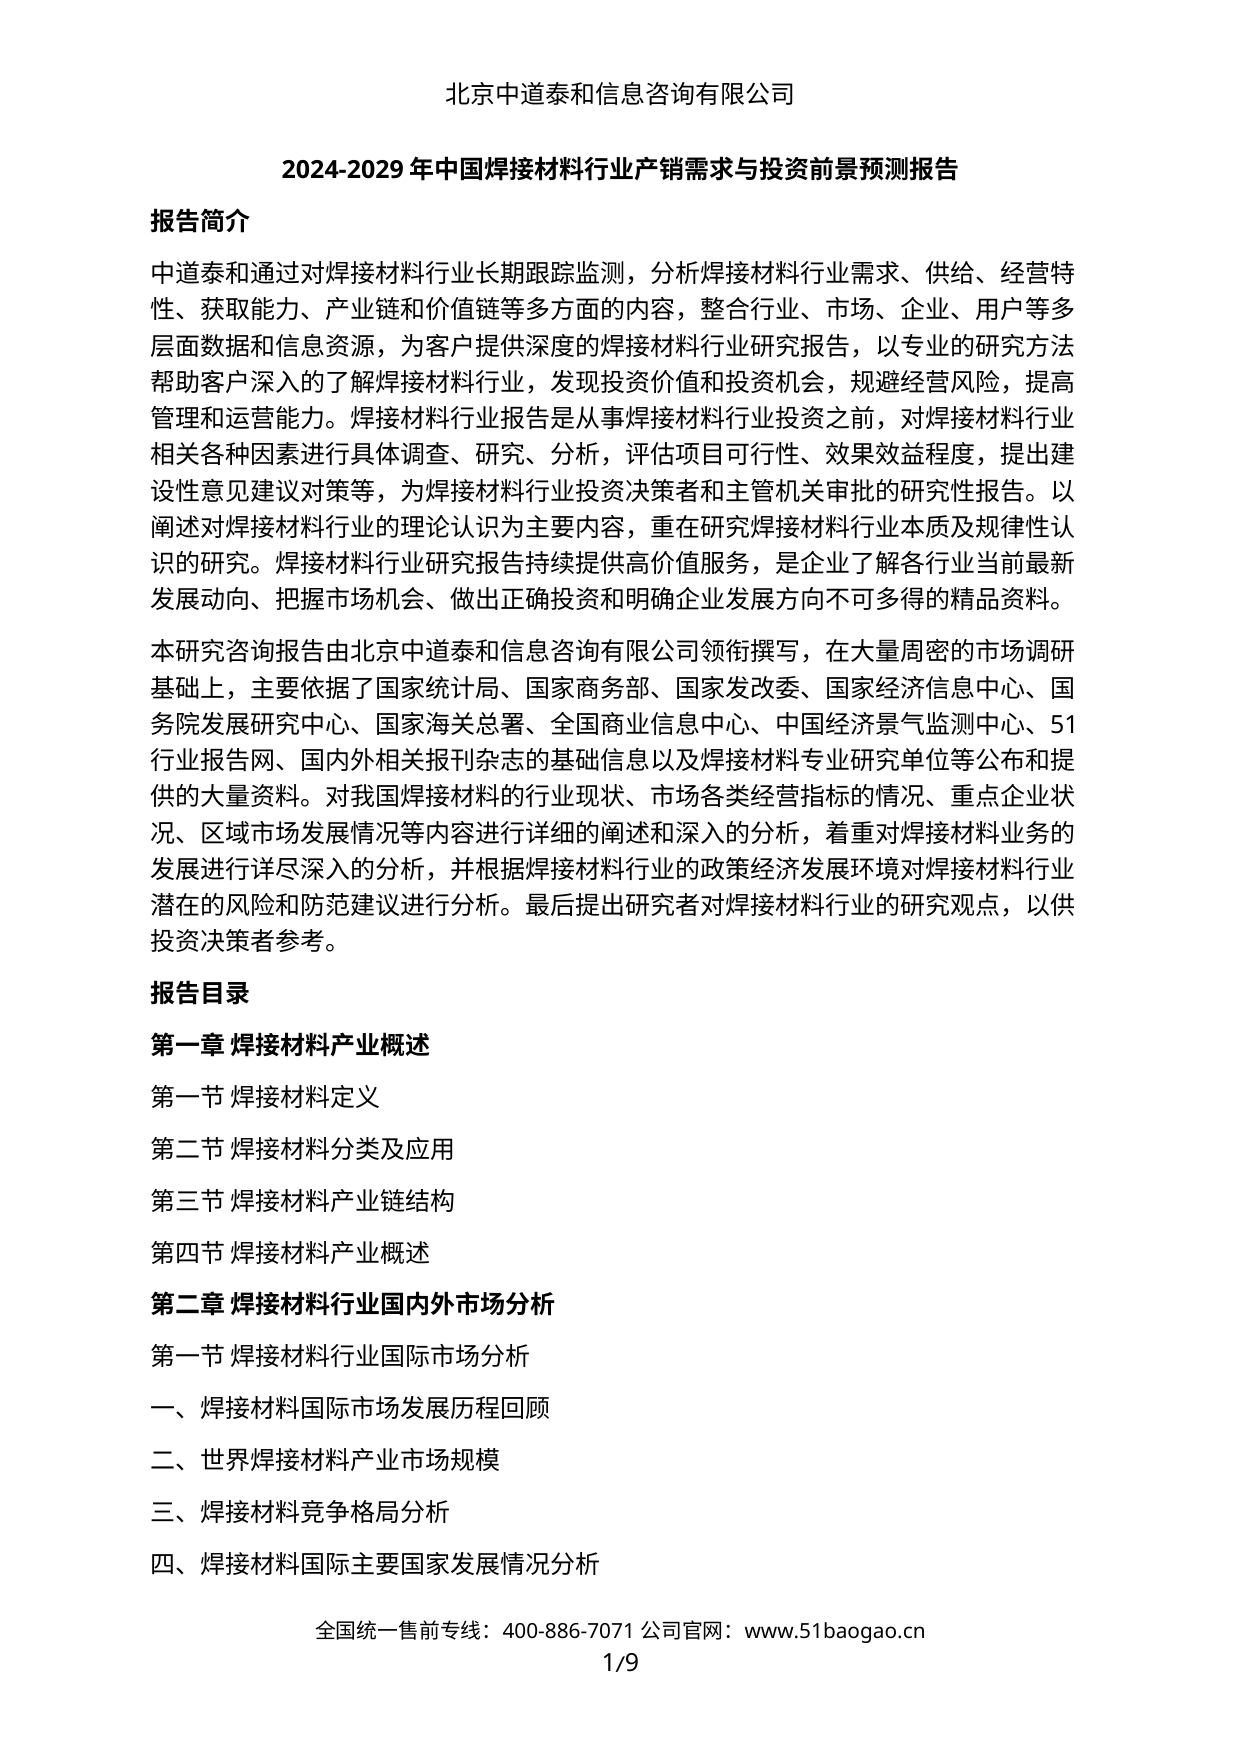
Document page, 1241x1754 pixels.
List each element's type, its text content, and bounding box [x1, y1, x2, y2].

text 第二节 焊接材料分类及应用 [150, 1129, 1090, 1166]
text 二、世界焊接材料产业市场规模 [150, 1441, 1090, 1477]
text 第一章 焊接材料产业概述 [150, 1026, 1090, 1062]
text 报告目录 [150, 974, 1090, 1010]
text 三、焊接材料竞争格局分析 [150, 1492, 1090, 1529]
text 第一节 焊接材料行业国际市场分析 [150, 1337, 1090, 1373]
text 第一节 焊接材料定义 [150, 1077, 1090, 1114]
text 第三节 焊接材料产业链结构 [150, 1181, 1090, 1217]
text 第二章 焊接材料行业国内外市场分析 [150, 1285, 1090, 1321]
text 四、焊接材料国际主要国家发展情况分析 [150, 1544, 1090, 1581]
text 本研究咨询报告由北京中道泰和信息咨询有限公司领衔撰写，在大量周密的市场调研基础上，主要依据了国家统计局、国家商务部、国家发改委、国家经济信息中心、国务院发展研究中心、国家海关总署、全国商业信息中心、中国经济景气监测中心、51行业报告网、国内外相关报刊杂志的基础信息以及焊接材料专业研究单位等公布和提供的大量资料。对我国焊接材料的行业现状、市场各类经营指标的情况、重点企业状况、区域市场发展情况等内容进行详细的阐述和深入的分析，着重对焊接材料业务的发展进行详尽深入的分析，并根据焊接材料行业的政策经济发展环境对焊接材料行业潜在的风险和防范建议进行分析。最后提出研究者对焊接材料行业的研究观点，以供投资决策者参考。 [150, 632, 1090, 958]
text 2024-2029年中国焊接材料行业产销需求与投资前景预测报告 [150, 150, 1090, 186]
text 第四节 焊接材料产业概述 [150, 1233, 1090, 1269]
text 报告简介 [150, 202, 1090, 238]
text 一、焊接材料国际市场发展历程回顾 [150, 1389, 1090, 1425]
text 中道泰和通过对焊接材料行业长期跟踪监测，分析焊接材料行业需求、供给、经营特性、获取能力、产业链和价值链等多方面的内容，整合行业、市场、企业、用户等多层面数据和信息资源，为客户提供深度的焊接材料行业研究报告，以专业的研究方法帮助客户深入的了解焊接材料行业，发现投资价值和投资机会，规避经营风险，提高管理和运营能力。焊接材料行业报告是从事焊接材料行业投资之前，对焊接材料行业相关各种因素进行具体调查、研究、分析，评估项目可行性、效果效益程度，提出建设性意见建议对策等，为焊接材料行业投资决策者和主管机关审批的研究性报告。以阐述对焊接材料行业的理论认识为主要内容，重在研究焊接材料行业本质及规律性认识的研究。焊接材料行业研究报告持续提供高价值服务，是企业了解各行业当前最新发展动向、把握市场机会、做出正确投资和明确企业发展方向不可多得的精品资料。 [150, 254, 1090, 616]
